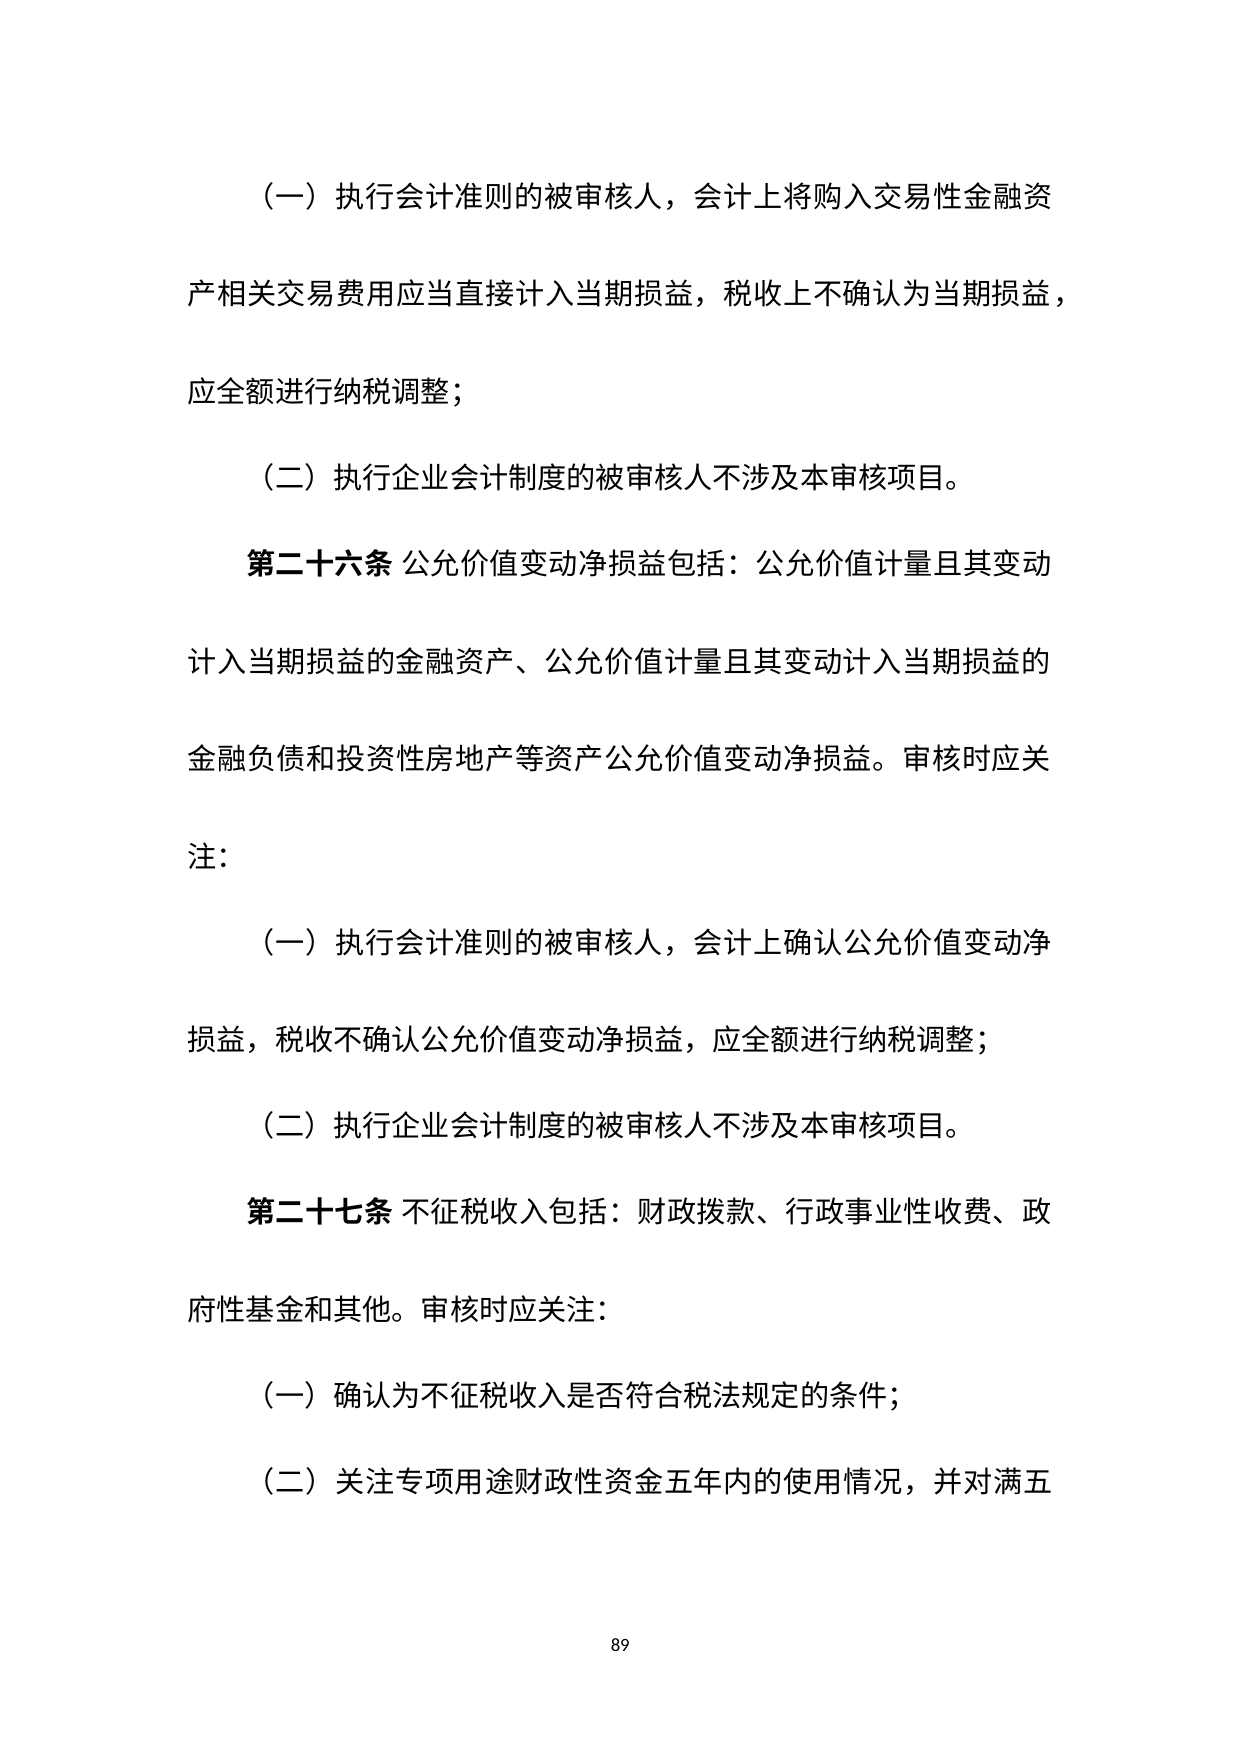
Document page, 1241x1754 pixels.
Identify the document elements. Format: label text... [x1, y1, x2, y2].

text 第二十七条 不征税收入包括：财政拨款、行政事业性收费、政府性基金和其他。审核时应关注： [187, 1178, 1053, 1340]
text （二）执行企业会计制度的被审核人不涉及本审核项目。 [187, 443, 1053, 508]
text （一）确认为不征税收入是否符合税法规定的条件； [187, 1361, 1053, 1426]
text 第二十六条 公允价值变动净损益包括：公允价值计量且其变动计入当期损益的金融资产、公允价值计量且其变动计入当期损益的金融负债和投资性房地产等资产公允价值变动净损益。审核时应关注： [187, 529, 1053, 887]
text （一）执行会计准则的被审核人，会计上确认公允价值变动净损益，税收不确认公允价值变动净损益，应全额进行纳税调整； [187, 908, 1053, 1070]
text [187, 1447, 1053, 1512]
text （一）执行会计准则的被审核人，会计上将购入交易性金融资产相关交易费用应当直接计入当期损益，税收上不确认为当期损益，应全额进行纳税调整； [187, 162, 1053, 422]
text （二）执行企业会计制度的被审核人不涉及本审核项目。 [187, 1092, 1053, 1157]
